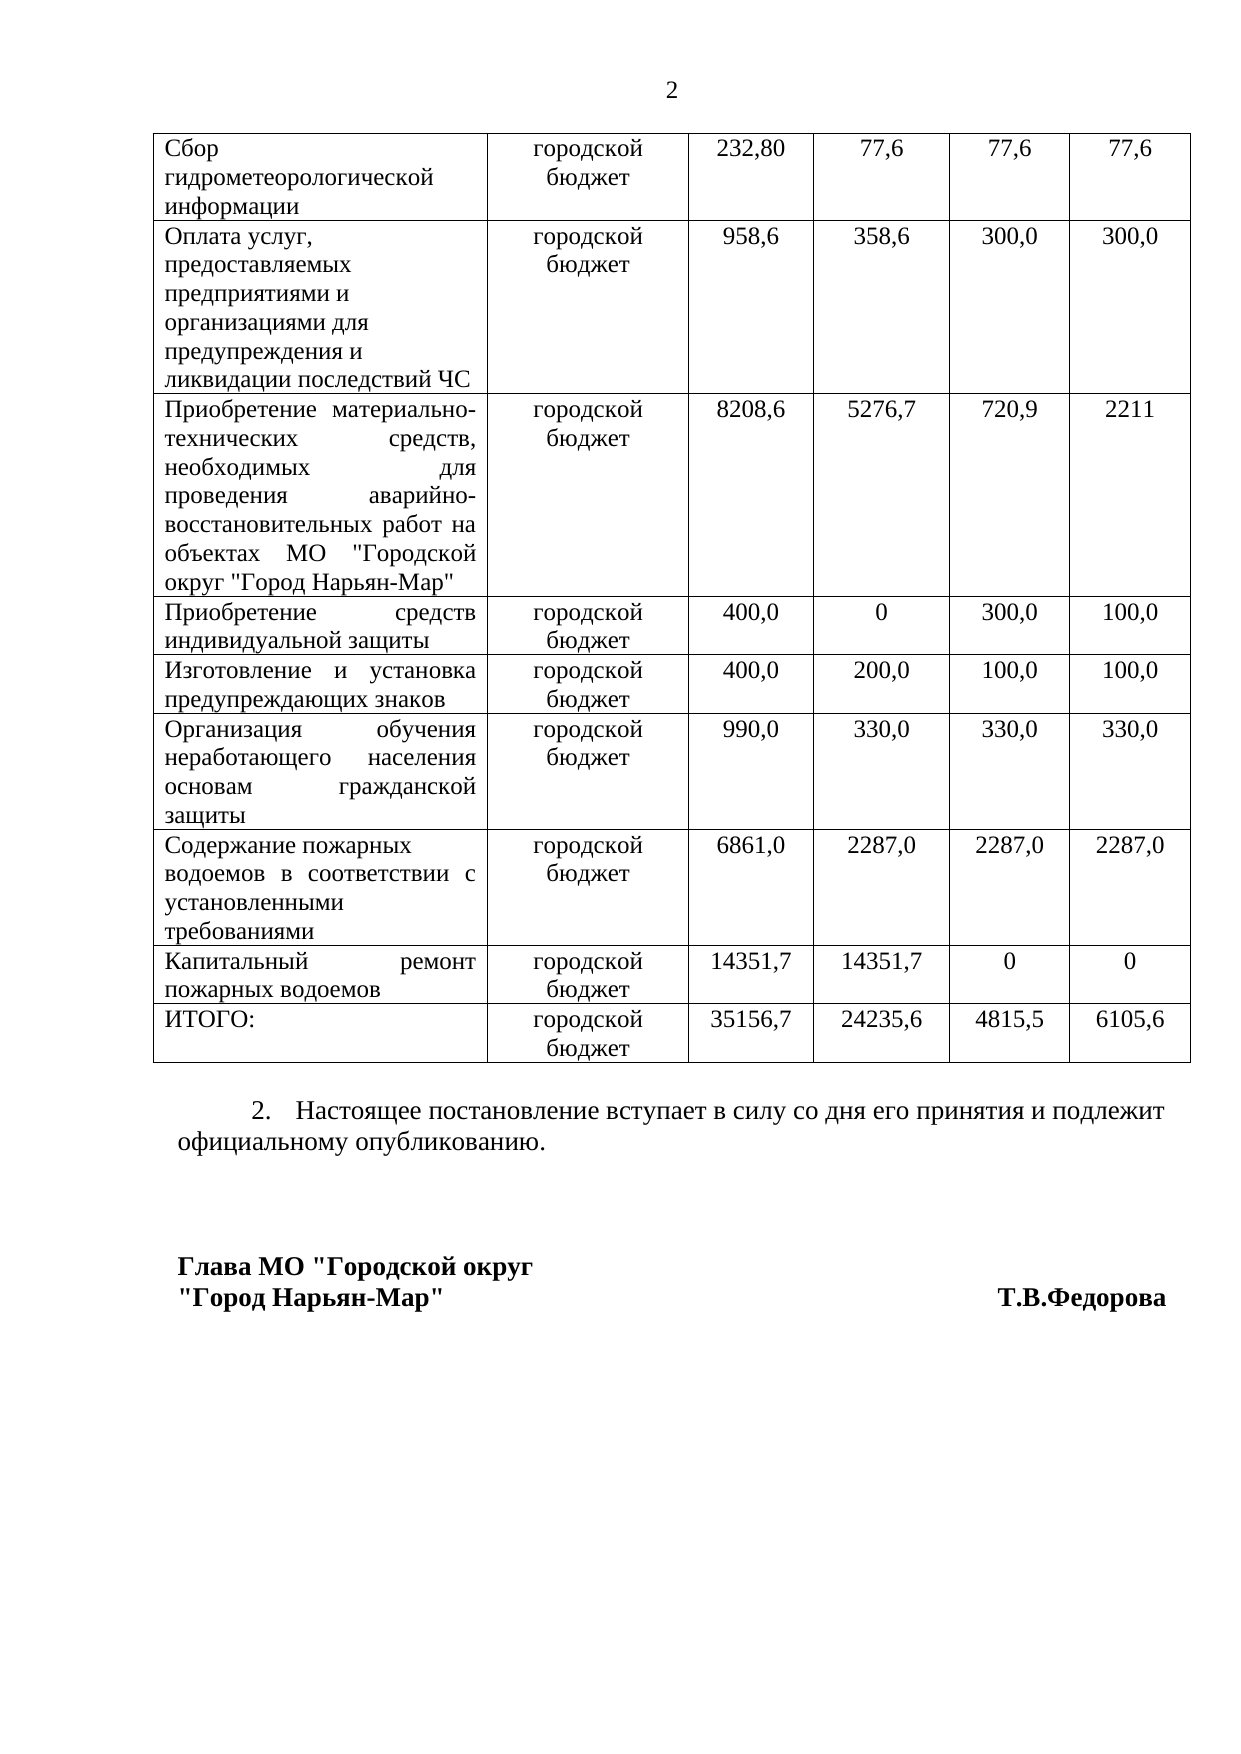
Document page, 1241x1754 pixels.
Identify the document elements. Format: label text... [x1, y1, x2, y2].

table_cell 232,80 [689, 134, 813, 220]
table_cell городской бюджет [488, 394, 688, 596]
table_cell 6105,6 [1070, 1004, 1190, 1062]
table_cell 400,0 [689, 655, 813, 713]
table_cell 77,6 [950, 134, 1069, 220]
table_cell 2211 [1070, 394, 1190, 596]
table_cell 358,6 [814, 221, 949, 393]
table_cell 77,6 [1070, 134, 1190, 220]
table_cell 5276,7 [814, 394, 949, 596]
table_cell 0 [1070, 946, 1190, 1003]
table_cell 2287,0 [814, 830, 949, 945]
table_cell ИТОГО: [154, 1004, 487, 1062]
table_cell 330,0 [814, 714, 949, 829]
table_cell 2287,0 [950, 830, 1069, 945]
table_cell 330,0 [950, 714, 1069, 829]
table_cell 100,0 [1070, 597, 1190, 654]
table_cell 200,0 [814, 655, 949, 713]
table_cell 35156,7 [689, 1004, 813, 1062]
table_cell Приобретение материально-технических средств, необходимых для проведения аварийно-восстановительных работ на объектах МО "Городской округ "Город Нарьян-Мар" [154, 394, 487, 596]
table_cell 77,6 [814, 134, 949, 220]
table_cell Организация обучения неработающего населения основам гражданской защиты [154, 714, 487, 829]
table_cell 958,6 [689, 221, 813, 393]
table_cell 14351,7 [814, 946, 949, 1003]
table_cell 100,0 [1070, 655, 1190, 713]
table_cell Оплата услуг, предоставляемых предприятиями и организациями для предупреждения и ликвидации последствий ЧС [154, 221, 487, 393]
table_cell 4815,5 [950, 1004, 1069, 1062]
table_cell Сбор гидрометеорологической информации [154, 134, 487, 220]
table_cell 300,0 [950, 597, 1069, 654]
table_cell 300,0 [950, 221, 1069, 393]
table_cell 24235,6 [814, 1004, 949, 1062]
table_cell 990,0 [689, 714, 813, 829]
table_cell городской бюджет [488, 597, 688, 654]
table_cell городской бюджет [488, 655, 688, 713]
text 2. Настоящее постановление вступает в силу со дня его принятия и подлежит официальному опубликованию. [177, 1094, 1166, 1156]
table_cell 8208,6 [689, 394, 813, 596]
table_cell городской бюджет [488, 134, 688, 220]
table_cell городской бюджет [488, 221, 688, 393]
table_cell Капитальный ремонт пожарных водоемов [154, 946, 487, 1003]
table_cell 300,0 [1070, 221, 1190, 393]
table_cell городской бюджет [488, 946, 688, 1003]
table_cell 0 [950, 946, 1069, 1003]
table_cell 100,0 [950, 655, 1069, 713]
table_cell 330,0 [1070, 714, 1190, 829]
table_cell 6861,0 [689, 830, 813, 945]
table_cell Изготовление и установка предупреждающих знаков [154, 655, 487, 713]
table_cell 0 [814, 597, 949, 654]
table_cell Содержание пожарных водоемов в соответствии с установленными требованиями [154, 830, 487, 945]
table_cell городской бюджет [488, 714, 688, 829]
table_header Глава МО "Городской округ "Город Нарьян-Мар" [166, 1250, 671, 1312]
table_cell городской бюджет [488, 830, 688, 945]
table_cell 720,9 [950, 394, 1069, 596]
table_cell городской бюджет [488, 1004, 688, 1062]
table_cell 2287,0 [1070, 830, 1190, 945]
table_cell Приобретение средств индивидуальной защиты [154, 597, 487, 654]
table_header Т.В.Федорова [671, 1250, 1178, 1312]
table_cell 14351,7 [689, 946, 813, 1003]
table_cell 400,0 [689, 597, 813, 654]
